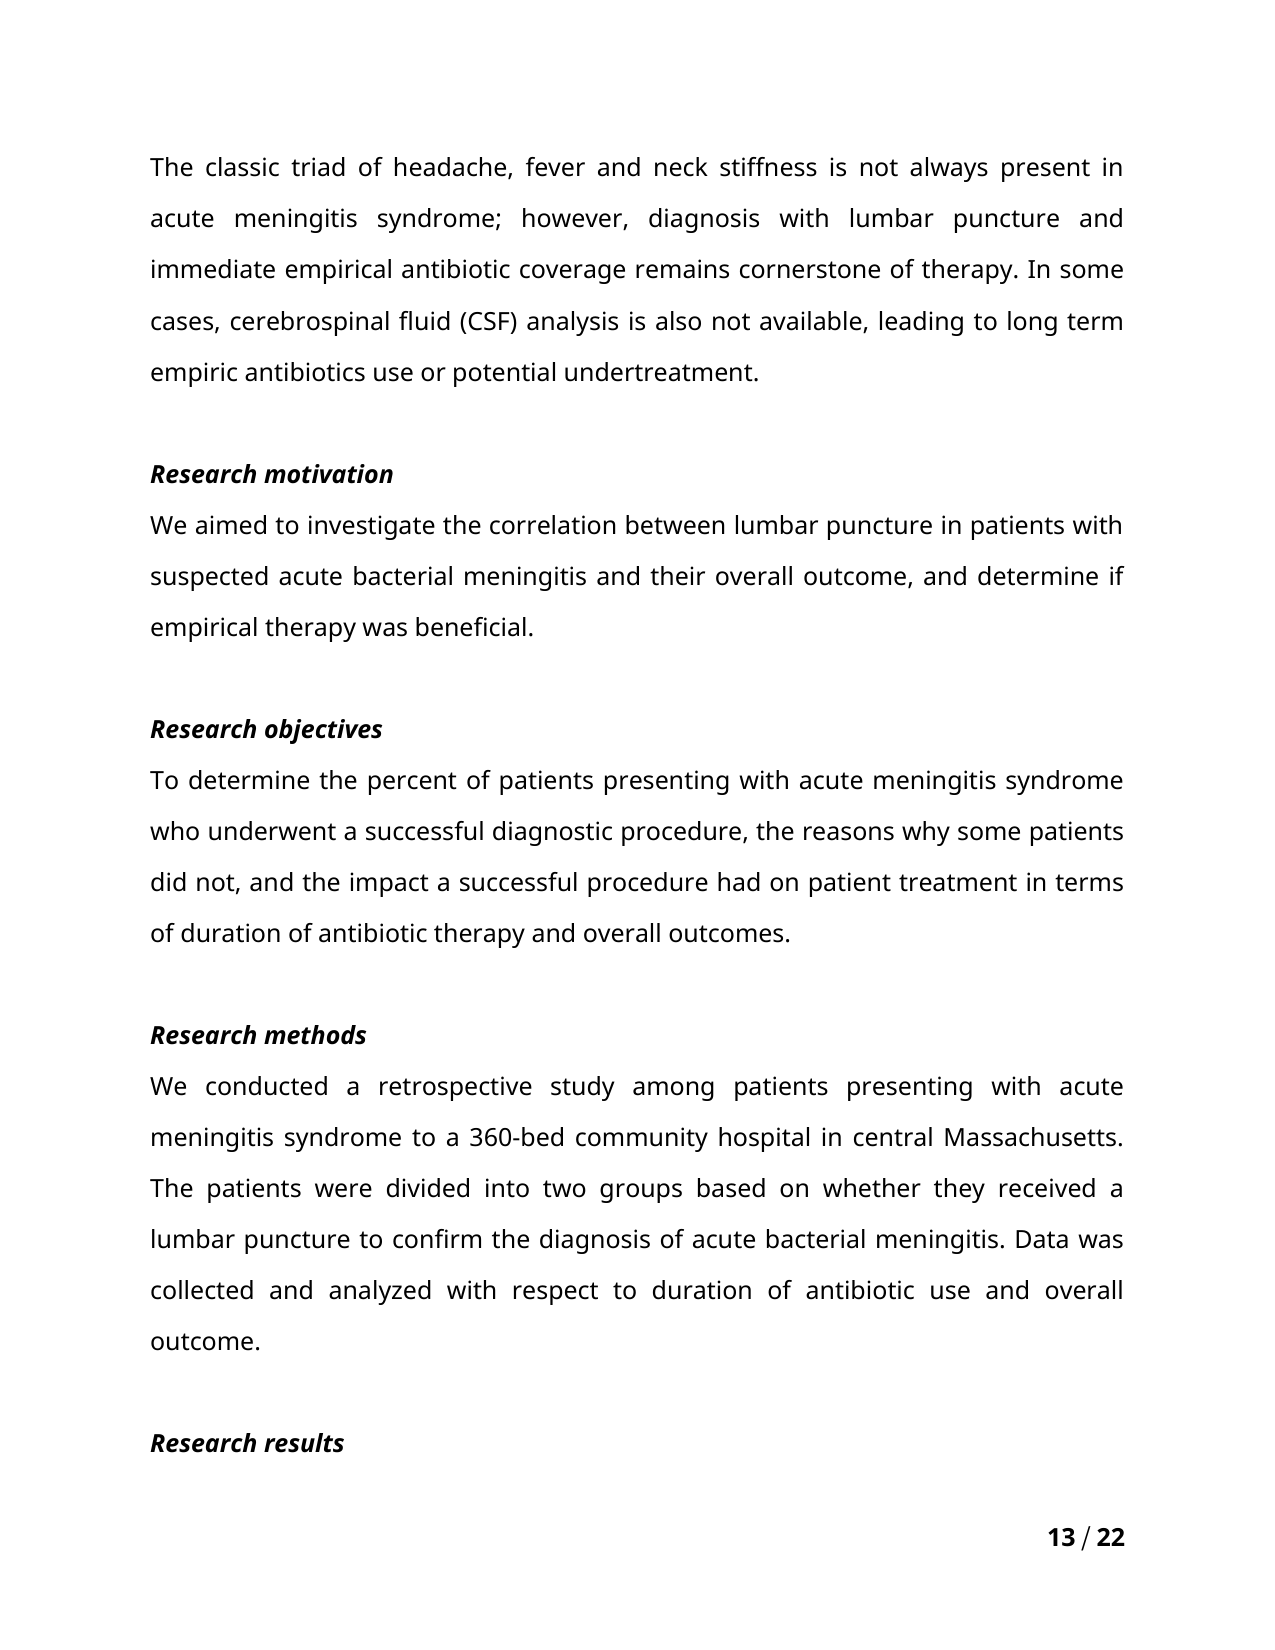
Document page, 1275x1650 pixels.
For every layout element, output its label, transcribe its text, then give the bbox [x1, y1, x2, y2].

text Research motivation [150, 456, 1125, 490]
text Research objectives [150, 711, 1125, 746]
text We conducted a retrospective study among patients presenting with acute meningitis syndrome to a 360-bed community hospital in central Massachusetts. The patients were divided into two groups based on whether they received a lumbar puncture to confirm the diagnosis of acute bacterial meningitis. Data was collected and analyzed with respect to duration of antibiotic use and overall outcome. [150, 1069, 1125, 1358]
text Research results [150, 1426, 1125, 1460]
text Research methods [150, 1018, 1125, 1052]
text We aimed to investigate the correlation between lumbar puncture in patients with suspected acute bacterial meningitis and their overall outcome, and determine if empirical therapy was beneficial. [150, 507, 1125, 643]
text The classic triad of headache, fever and neck stiffness is not always present in acute meningitis syndrome; however, diagnosis with lumbar puncture and immediate empirical antibiotic coverage remains cornerstone of therapy. In some cases, cerebrospinal fluid (CSF) analysis is also not available, leading to long term empiric antibiotics use or potential undertreatment. [150, 150, 1125, 388]
text To determine the percent of patients presenting with acute meningitis syndrome who underwent a successful diagnostic procedure, the reasons why some patients did not, and the impact a successful procedure had on patient treatment in terms of duration of antibiotic therapy and overall outcomes. [150, 762, 1125, 950]
